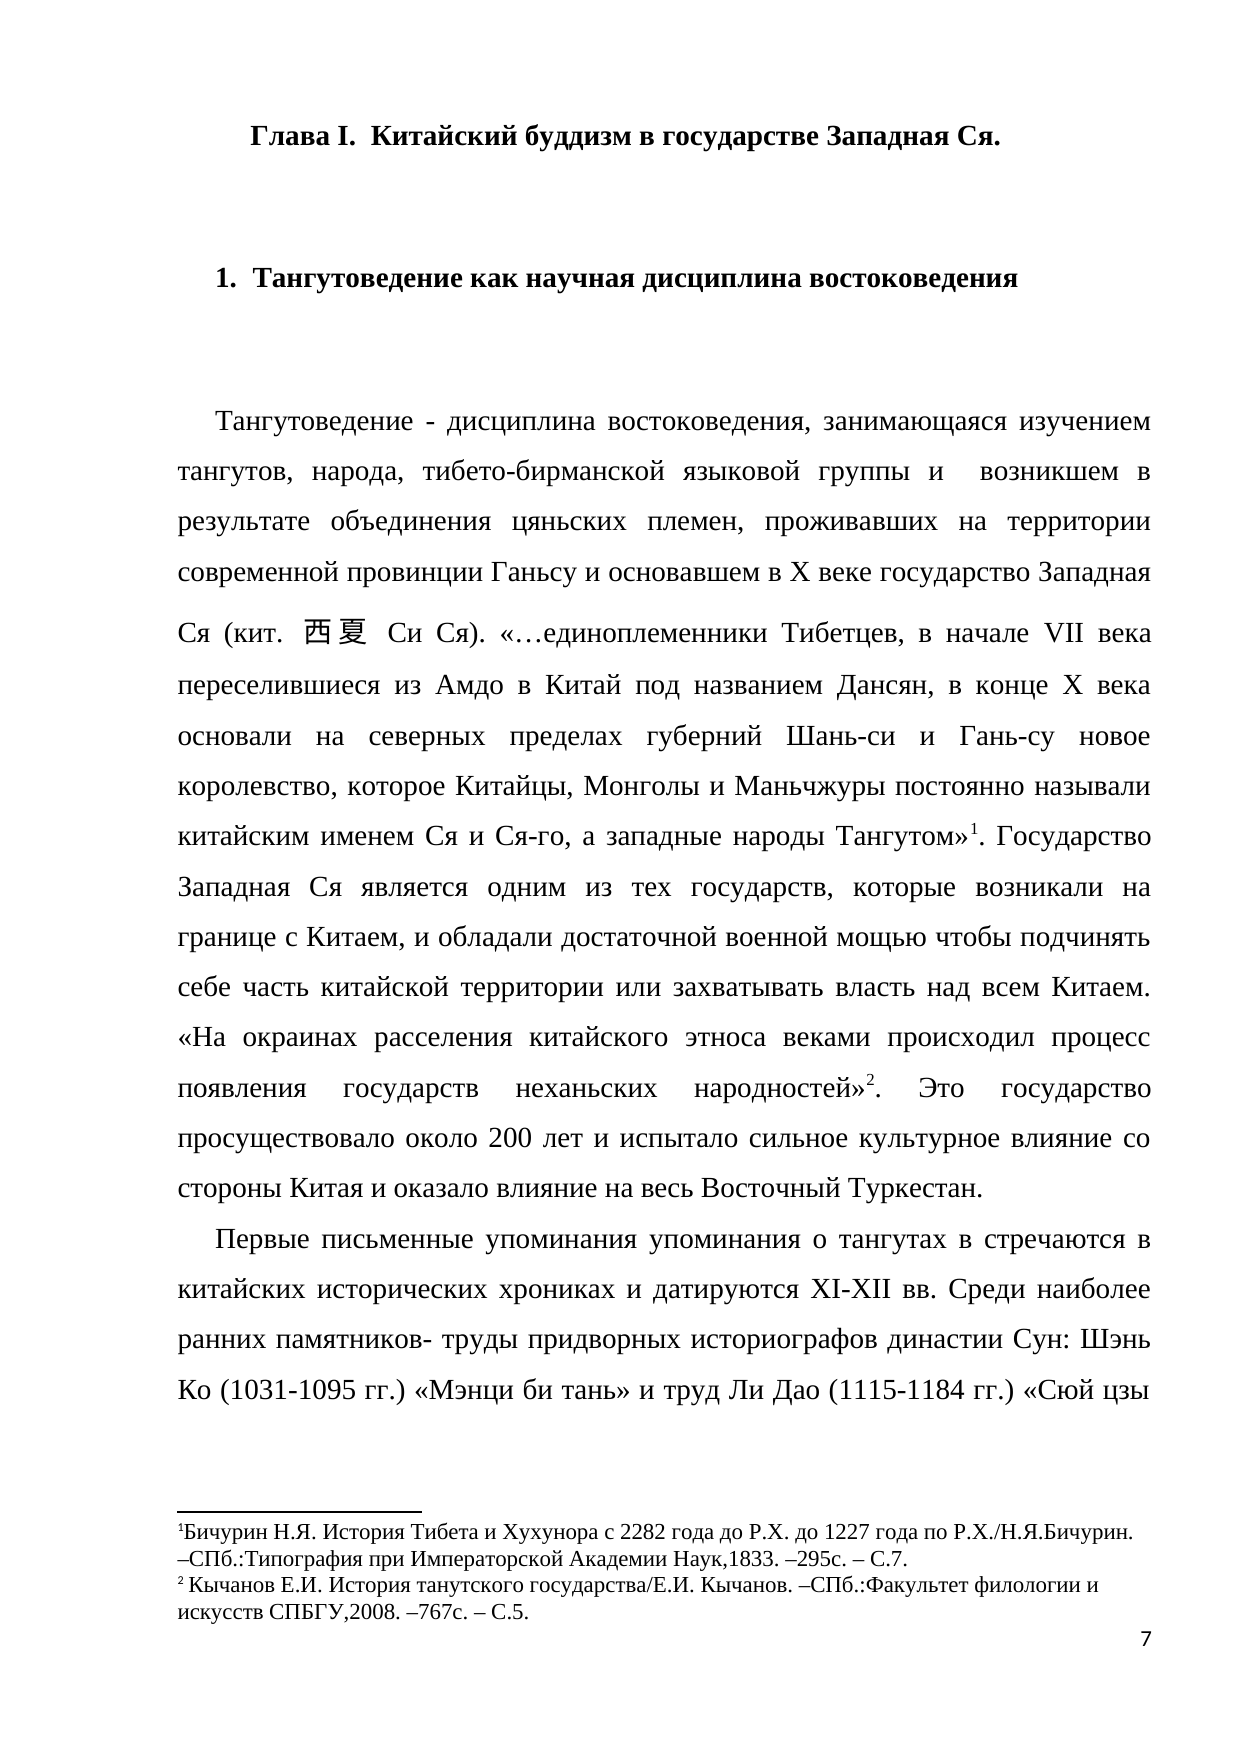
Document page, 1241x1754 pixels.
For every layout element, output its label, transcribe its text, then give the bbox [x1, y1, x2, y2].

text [177, 1221, 1152, 1405]
text Глава I. Китайский буддизм в государстве Западная Ся. [177, 118, 1152, 152]
list Тангутоведение как научная дисциплина востоковедения [215, 260, 1152, 294]
text Тангутоведение - дисциплина востоковедения, занимающаяся изучением тангутов, народа, тибето-бирманской языковой группы и возникшем в результате объединения цяньских племен, проживавших на территории современной провинции Ганьсу и основавшем в X веке государство Западная Ся (кит. 西夏 Си Ся). «…единоплеменники Тибетцев, в начале VII века переселившиеся из Амдо в Китай под названием Дансян, в конце X века основали на северных пределах губерний Шань-си и Гань-су новое королевство, которое Китайцы, Монголы и Маньчжуры постоянно называли китайским именем Ся и Ся-го, а западные народы Тангутом». Государство Западная Ся является одним из тех государств, которые возникали на границе с Китаем, и обладали достаточной военной мощью чтобы подчинять себе часть китайской территории или захватывать власть над всем Китаем. «На окраинах расселения китайского этноса веками происходил процесс появления государств неханьских народностей». Это государство просуществовало около 200 лет и испытало сильное культурное влияние со стороны Китая и оказало влияние на весь Восточный Туркестан. [177, 403, 1152, 1204]
